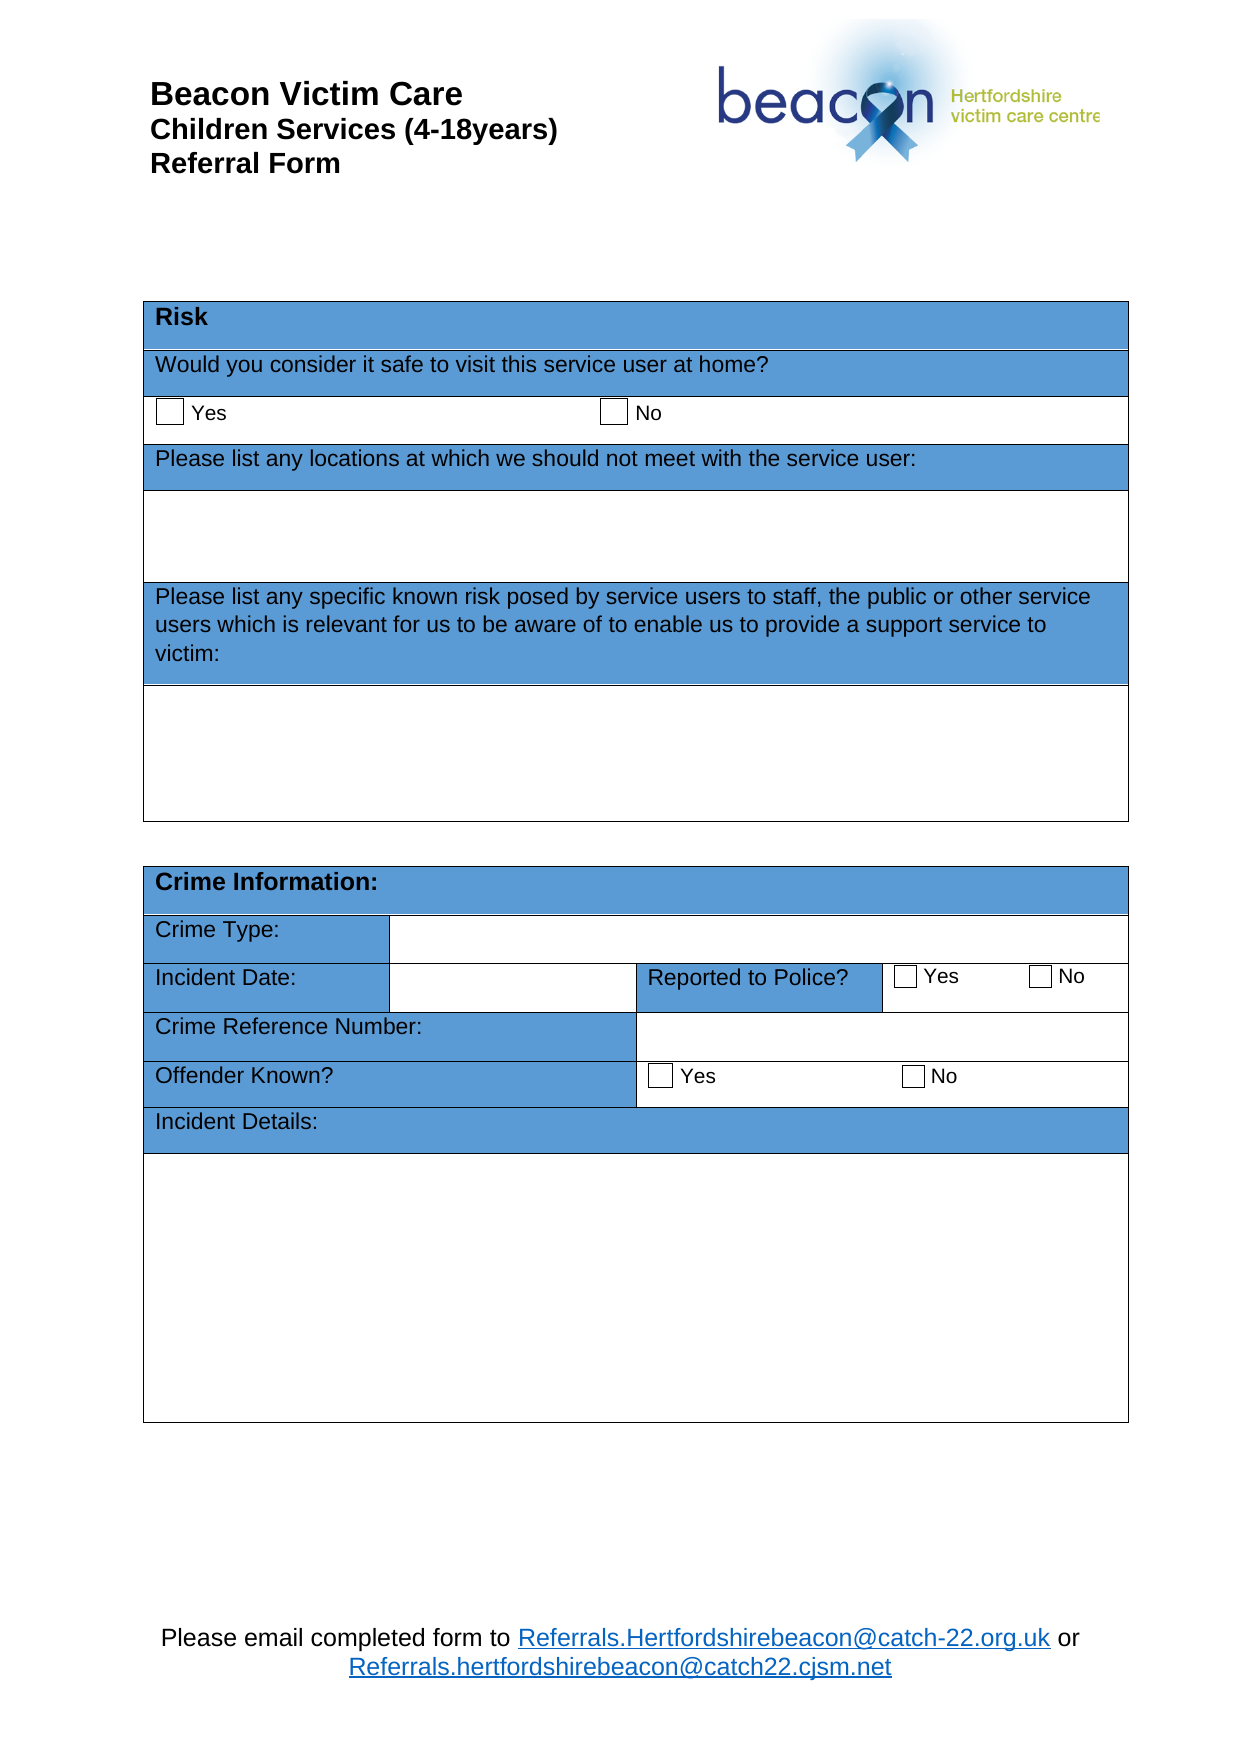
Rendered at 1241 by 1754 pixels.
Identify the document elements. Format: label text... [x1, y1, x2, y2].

table_cell Yes No [144, 397, 1128, 444]
table_cell Reported to Police? [637, 964, 882, 1012]
table_cell Crime Type: [144, 916, 389, 963]
table_cell [144, 1154, 1128, 1422]
table_cell [637, 1013, 1128, 1061]
table_header Risk [144, 302, 1128, 349]
table_cell Incident Date: [144, 964, 389, 1012]
table_cell Please list any locations at which we should not meet with the service user: [144, 445, 1128, 490]
table_cell Offender Known? [144, 1062, 636, 1107]
table_cell Yes No [883, 964, 1128, 1012]
table_cell [144, 491, 1128, 582]
table_cell [390, 964, 636, 1012]
table_cell [144, 686, 1128, 821]
table_cell Incident Details: [144, 1108, 1128, 1153]
table_cell Would you consider it safe to visit this service user at home? [144, 351, 1128, 396]
picture [718, 18, 1100, 166]
table_cell Yes No [637, 1062, 1128, 1107]
table_cell Please list any specific known risk posed by service users to staff, the public or other service users which is relevant for us to be aware of to enable us to provide a support service to victim: [144, 583, 1128, 684]
table_header Crime Information: [144, 867, 1128, 914]
table_cell [390, 916, 1128, 963]
table_cell Crime Reference Number: [144, 1013, 636, 1061]
